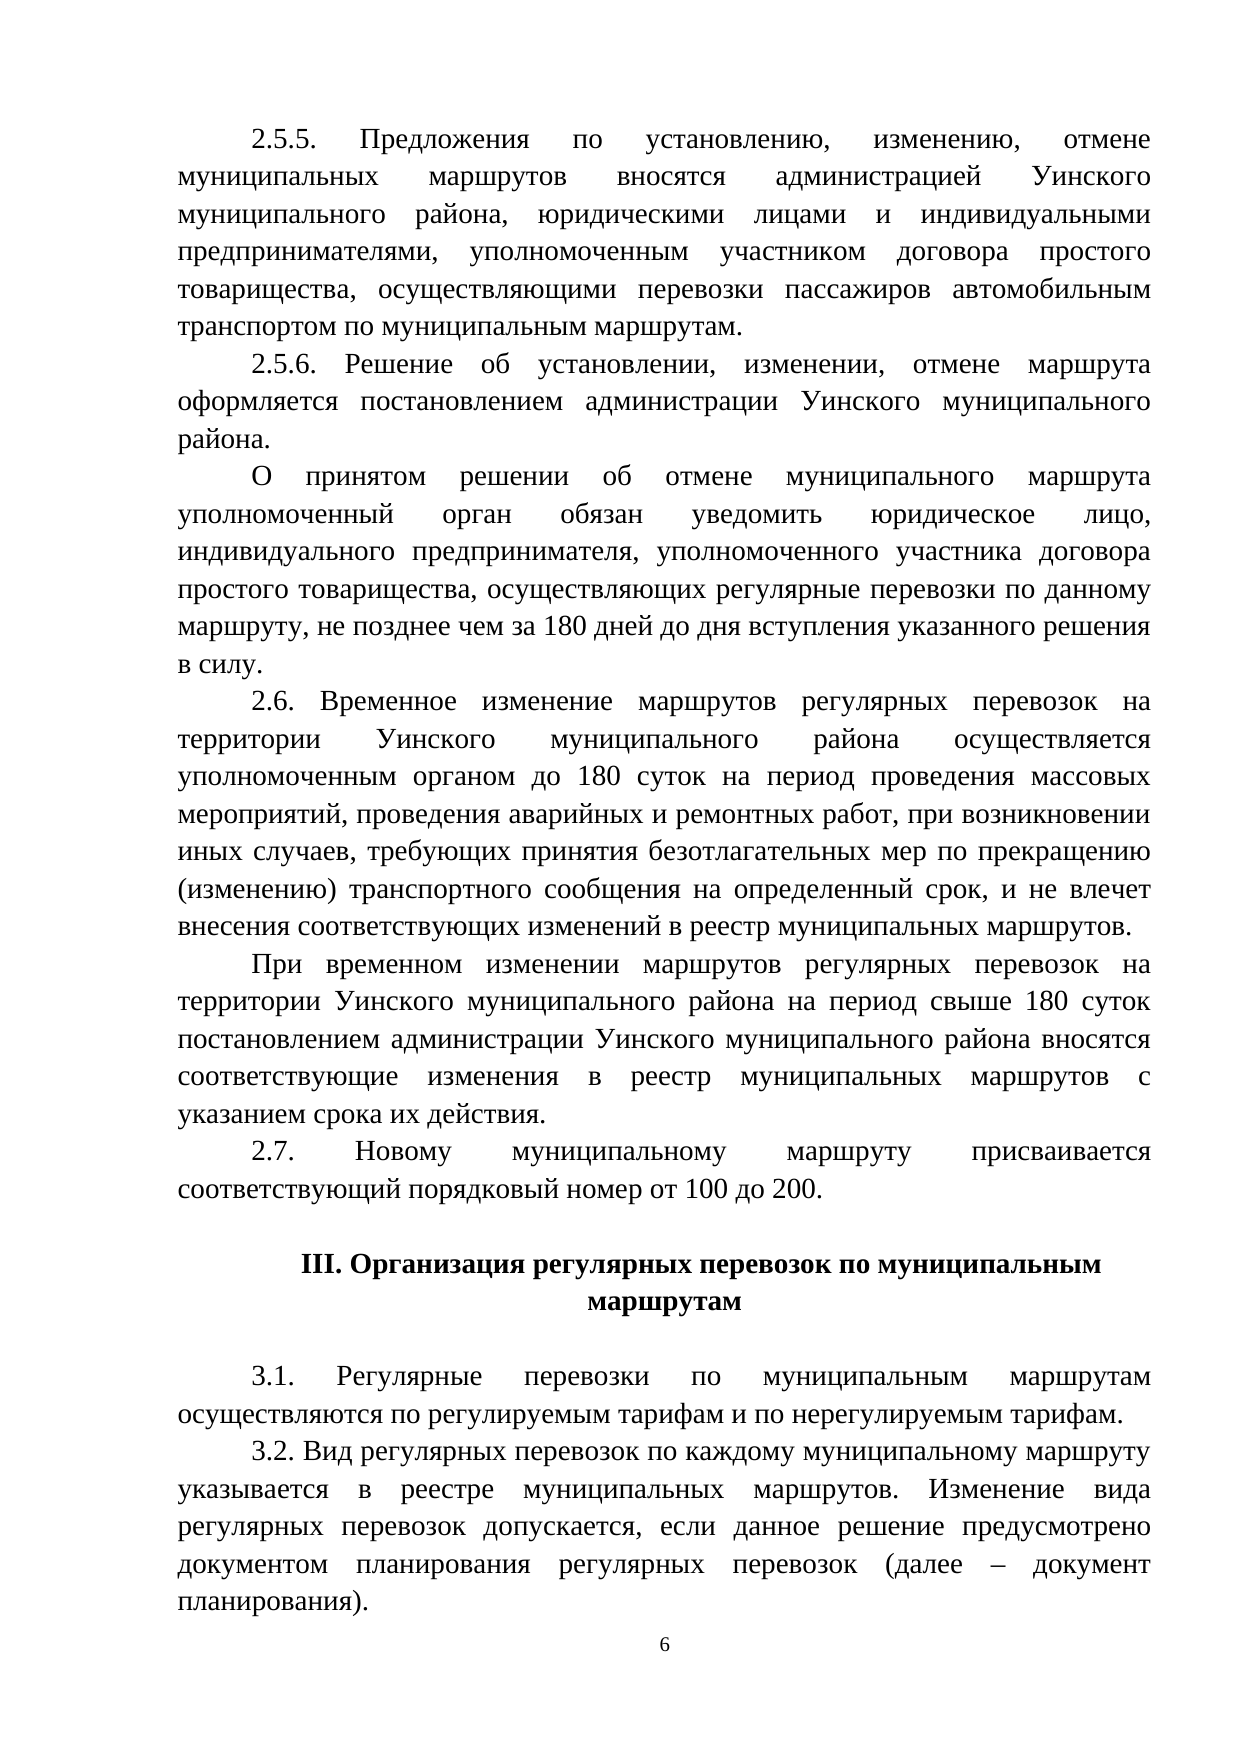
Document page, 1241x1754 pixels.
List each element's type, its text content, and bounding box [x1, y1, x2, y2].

text 2.5.6. Решение об установлении, изменении, отмене маршрута оформляется постановлением администрации Уинского муниципального района. [177, 343, 1152, 456]
text 3.2. Вид регулярных перевозок по каждому муниципальному маршруту указывается в реестре муниципальных маршрутов. Изменение вида регулярных перевозок допускается, если данное решение предусмотрено документом планирования регулярных перевозок (далее – документ планирования). [177, 1431, 1152, 1618]
text 2.7. Новому муниципальному маршруту присваивается соответствующий порядковый номер от 100 до 200. [177, 1131, 1152, 1206]
text III. Организация регулярных перевозок по муниципальным маршрутам [177, 1243, 1152, 1318]
text О принятом решении об отмене муниципального маршрута уполномоченный орган обязан уведомить юридическое лицо, индивидуального предпринимателя, уполномоченного участника договора простого товарищества, осуществляющих регулярные перевозки по данному маршруту, не позднее чем за 180 дней до дня вступления указанного решения в силу. [177, 456, 1152, 681]
text При временном изменении маршрутов регулярных перевозок на территории Уинского муниципального района на период свыше 180 суток постановлением администрации Уинского муниципального района вносятся соответствующие изменения в реестр муниципальных маршрутов с указанием срока их действия. [177, 943, 1152, 1131]
text 2.5.5. Предложения по установлению, изменению, отмене муниципальных маршрутов вносятся администрацией Уинского муниципального района, юридическими лицами и индивидуальными предпринимателями, уполномоченным участником договора простого товарищества, осуществляющими перевозки пассажиров автомобильным транспортом по муниципальным маршрутам. [177, 118, 1152, 343]
text 2.6. Временное изменение маршрутов регулярных перевозок на территории Уинского муниципального района осуществляется уполномоченным органом до 180 суток на период проведения массовых мероприятий, проведения аварийных и ремонтных работ, при возникновении иных случаев, требующих принятия безотлагательных мер по прекращению (изменению) транспортного сообщения на определенный срок, и не влечет внесения соответствующих изменений в реестр муниципальных маршрутов. [177, 681, 1152, 943]
text 3.1. Регулярные перевозки по муниципальным маршрутам осуществляются по регулируемым тарифам и по нерегулируемым тарифам. [177, 1356, 1152, 1431]
